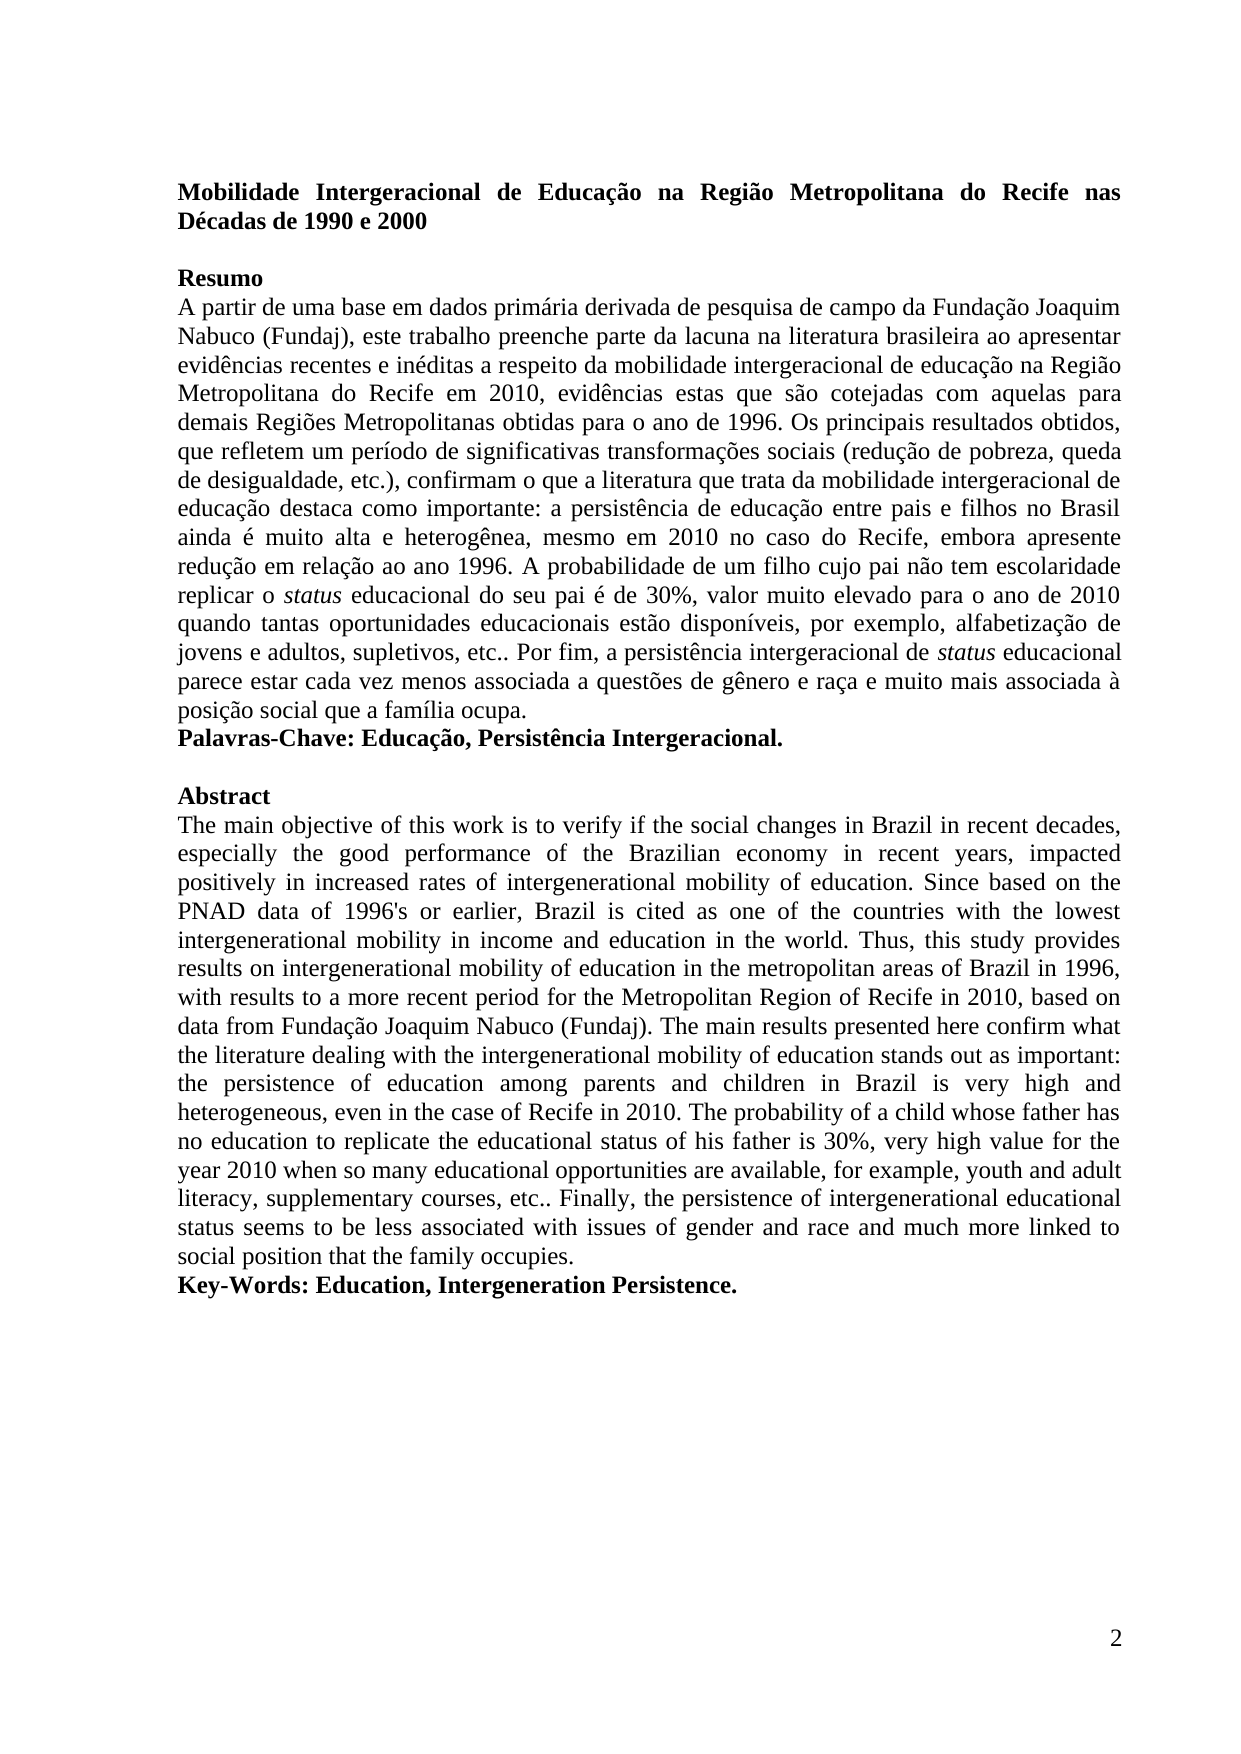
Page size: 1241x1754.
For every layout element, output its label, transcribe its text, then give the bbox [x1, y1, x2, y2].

text A partir de uma base em dados primária derivada de pesquisa de campo da Fundação Joaquim Nabuco (Fundaj), este trabalho preenche parte da lacuna na literatura brasileira ao apresentar evidências recentes e inéditas a respeito da mobilidade intergeracional de educação na Região Metropolitana do Recife em 2010, evidências estas que são cotejadas com aquelas para demais Regiões Metropolitanas obtidas para o ano de 1996. Os principais resultados obtidos, que refletem um período de significativas transformações sociais (redução de pobreza, queda de desigualdade, etc.), confirmam o que a literatura que trata da mobilidade intergeracional de educação destaca como importante: a persistência de educação entre pais e filhos no Brasil ainda é muito alta e heterogênea, mesmo em 2010 no caso do Recife, embora apresente redução em relação ao ano 1996. A probabilidade de um filho cujo pai não tem escolaridade replicar o status educacional do seu pai é de 30%, valor muito elevado para o ano de 2010 quando tantas oportunidades educacionais estão disponíveis, por exemplo, alfabetização de jovens e adultos, supletivos, etc.. Por fim, a persistência intergeracional de status educacional parece estar cada vez menos associada a questões de gênero e raça e muito mais associada à posição social que a família ocupa. [177, 292, 1122, 723]
text Resumo [177, 263, 1122, 292]
text Key-Words: Education, Intergeneration Persistence. [177, 1270, 1122, 1298]
text The main objective of this work is to verify if the social changes in Brazil in recent decades, especially the good performance of the Brazilian economy in recent years, impacted positively in increased rates of intergenerational mobility of education. Since based on the PNAD data of 1996's or earlier, Brazil is cited as one of the countries with the lowest intergenerational mobility in income and education in the world. Thus, this study provides results on intergenerational mobility of education in the metropolitan areas of Brazil in 1996, with results to a more recent period for the Metropolitan Region of Recife in 2010, based on data from Fundação Joaquim Nabuco (Fundaj). The main results presented here confirm what the literature dealing with the intergenerational mobility of education stands out as important: the persistence of education among parents and children in Brazil is very high and heterogeneous, even in the case of Recife in 2010. The probability of a child whose father has no education to replicate the educational status of his father is 30%, very high value for the year 2010 when so many educational opportunities are available, for example, youth and adult literacy, supplementary courses, etc.. Finally, the persistence of intergenerational educational status seems to be less associated with issues of gender and race and much more linked to social position that the family occupies. [177, 810, 1122, 1270]
text Abstract [177, 781, 1122, 810]
text Mobilidade Intergeracional de Educação na Região Metropolitana do Recife nas Décadas de 1990 e 2000 [177, 177, 1122, 235]
text Palavras-Chave: Educação, Persistência Intergeracional. [177, 723, 1122, 752]
